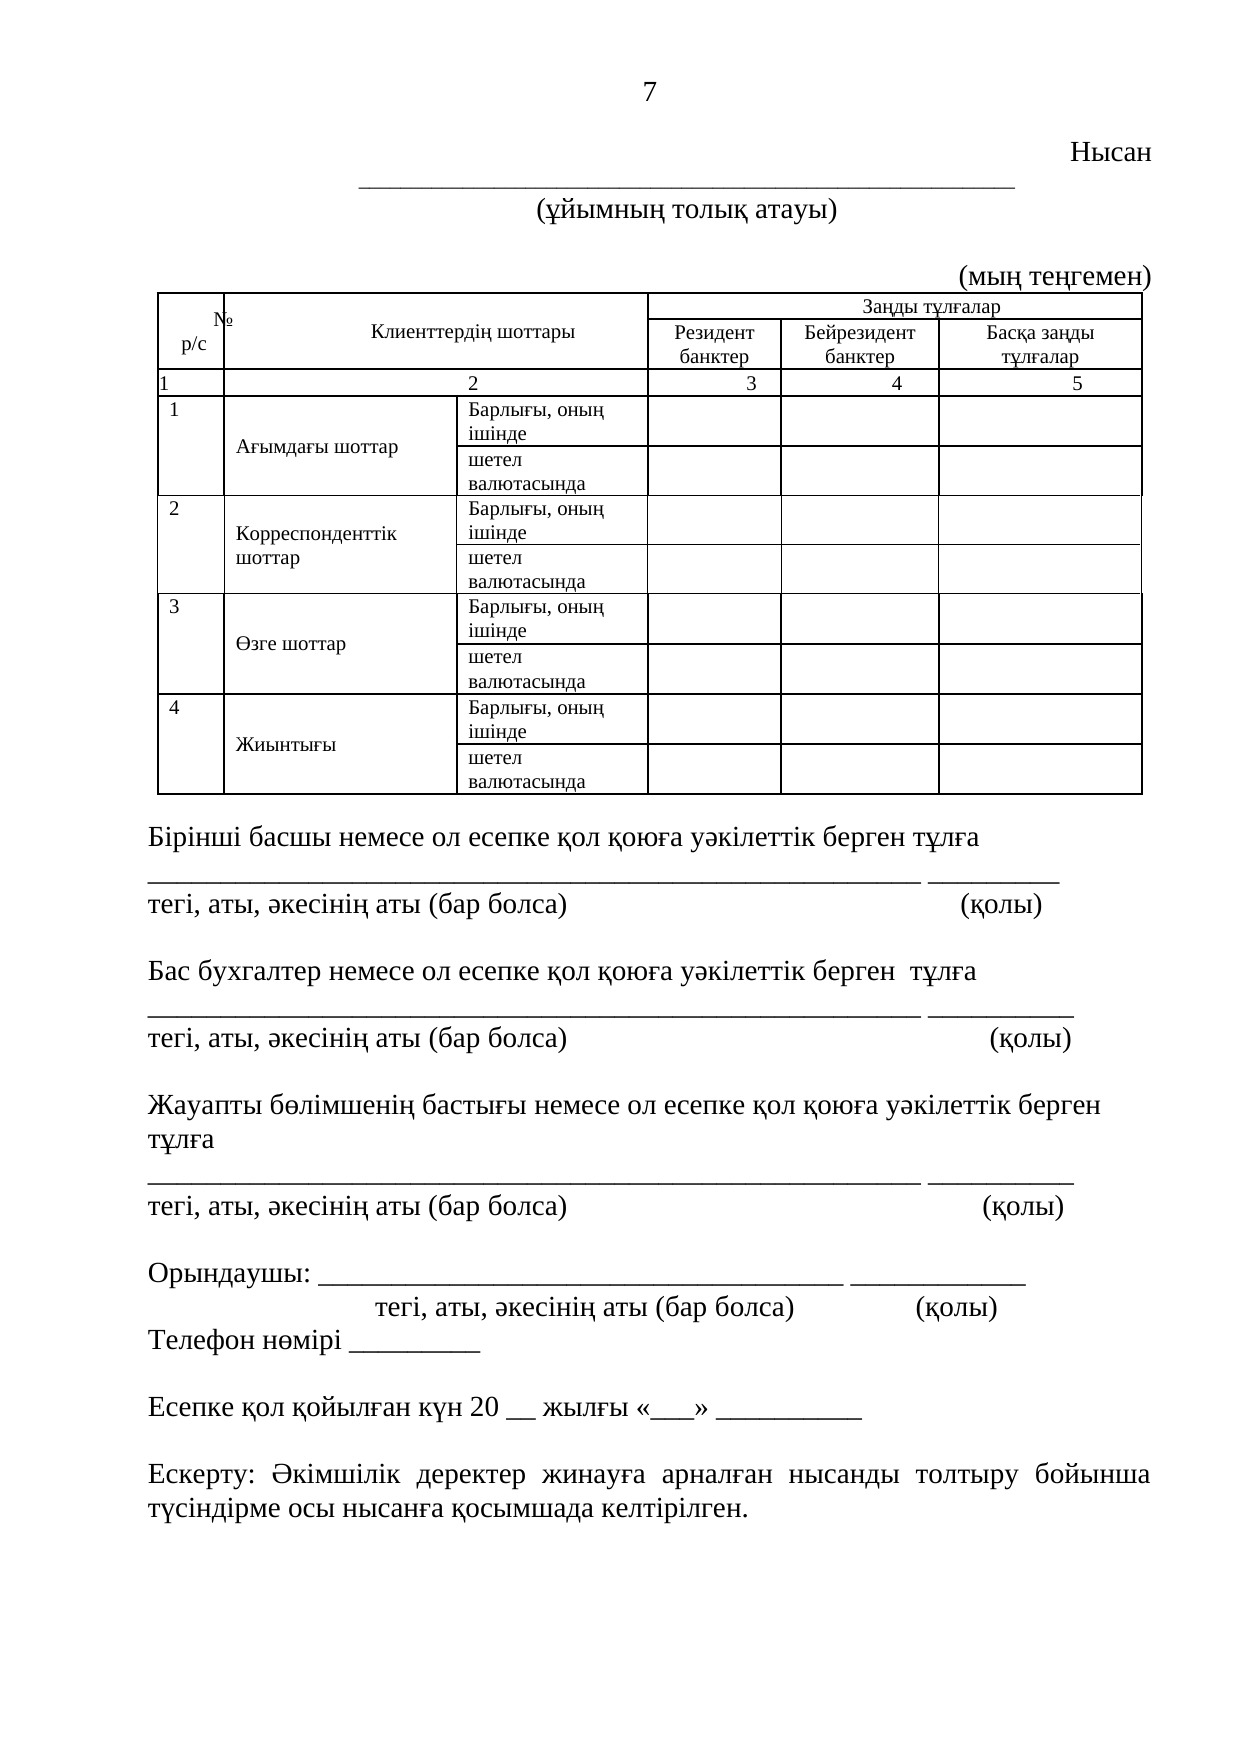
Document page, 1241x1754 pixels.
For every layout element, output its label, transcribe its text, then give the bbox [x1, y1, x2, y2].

table_cell [782, 645, 938, 693]
text (ұйымның толық атауы) [148, 191, 1152, 225]
table_cell 4 [159, 695, 223, 793]
table_cell [782, 447, 938, 495]
table_cell 2 [158, 496, 224, 593]
table_cell [940, 593, 1141, 642]
table_cell [649, 594, 780, 642]
text тегі, аты, әкесінің аты (бар болса) (қолы) [148, 1020, 1152, 1054]
text Нысан [148, 134, 1152, 167]
table_cell 5 [940, 370, 1141, 394]
table_cell [940, 695, 1141, 743]
table_cell Барлығы, оның ішінде [458, 594, 647, 642]
table_cell 3 [159, 594, 223, 693]
text Жауапты бөлімшенің бастығы немесе ол есепке қол қоюға уәкілеттік берген тұлға [148, 1087, 1152, 1154]
table_cell [940, 645, 1141, 693]
text Есепке қол қойылған күн 20 __ жылғы «___» __________ [148, 1389, 1152, 1423]
table_cell 1 [159, 370, 223, 394]
text _______________________________________________________________ [148, 167, 1152, 191]
table_cell Барлығы, оның ішінде [457, 496, 647, 544]
table_cell [782, 397, 938, 445]
table_cell [782, 545, 938, 593]
table_cell [782, 594, 938, 642]
text (мың теңгемен) [148, 258, 1152, 292]
table_cell Барлығы, оның ішінде [458, 695, 647, 743]
table_cell [782, 695, 938, 743]
table_cell шетел валютасында [457, 545, 647, 593]
table_cell [782, 496, 938, 544]
table_cell Басқа заңды тұлғалар [940, 320, 1141, 368]
table_cell Бейрезидент банктер [782, 320, 938, 368]
text Бас бухгалтер немесе ол есепке қол қоюға уәкілеттік берген тұлға [148, 953, 1152, 987]
table_cell Өзге шоттар [225, 594, 456, 693]
table_cell [649, 745, 780, 793]
table_cell Корреспонденттік шоттар [225, 496, 456, 593]
table_cell [648, 496, 781, 544]
table_cell шетел валютасында [458, 447, 647, 495]
table_cell [782, 745, 938, 793]
table_cell 4 [782, 370, 938, 394]
text Ескерту: Әкімшілік деректер жинауға арналған нысанды толтыру бойынша түсіндірме осы нысанға қосымшада келтірілген. [148, 1456, 1152, 1523]
text _____________________________________________________ __________ [148, 987, 1152, 1020]
table_cell Барлығы, оның ішінде [458, 397, 647, 445]
table_cell Ағымдағы шоттар [225, 397, 456, 495]
text тегі, аты, әкесінің аты (бар болса) (қолы) [148, 1188, 1152, 1222]
text Телефон нөмірі _________ [148, 1322, 1152, 1356]
table_header Заңды тұлғалар [649, 294, 1141, 318]
table_cell [648, 545, 781, 593]
table_cell [649, 645, 780, 693]
table_cell [649, 695, 780, 743]
text тегі, аты, әкесінің аты (бар болса) (қолы) [148, 1289, 1152, 1322]
table_cell Резидент банктер [649, 320, 780, 368]
table_cell [649, 447, 780, 495]
text _____________________________________________________ __________ [148, 1154, 1152, 1188]
table_cell шетел валютасында [458, 645, 647, 693]
table_cell Жиынтығы [225, 695, 456, 793]
table_header Клиенттердің шоттары [225, 294, 647, 368]
table_cell шетел валютасында [458, 745, 647, 793]
table_cell 1 [159, 397, 223, 495]
table_header № р/с [159, 294, 223, 368]
text Бiрiншi басшы немесе ол есепке қол қоюға уәкілеттік берген тұлға _____________________________________________________ _________ [148, 819, 1152, 886]
table_cell 3 [649, 370, 780, 394]
text тегі, аты, әкесінің аты (бар болса) (қолы) [148, 886, 1152, 920]
table_cell 2 [225, 370, 647, 394]
table_cell [649, 397, 780, 445]
table_cell [940, 447, 1141, 495]
text Орындаушы: ____________________________________ ____________ [148, 1255, 1152, 1289]
table_cell [939, 544, 1141, 593]
table_cell [940, 397, 1141, 445]
table_cell [939, 495, 1141, 544]
table_cell [940, 745, 1141, 793]
